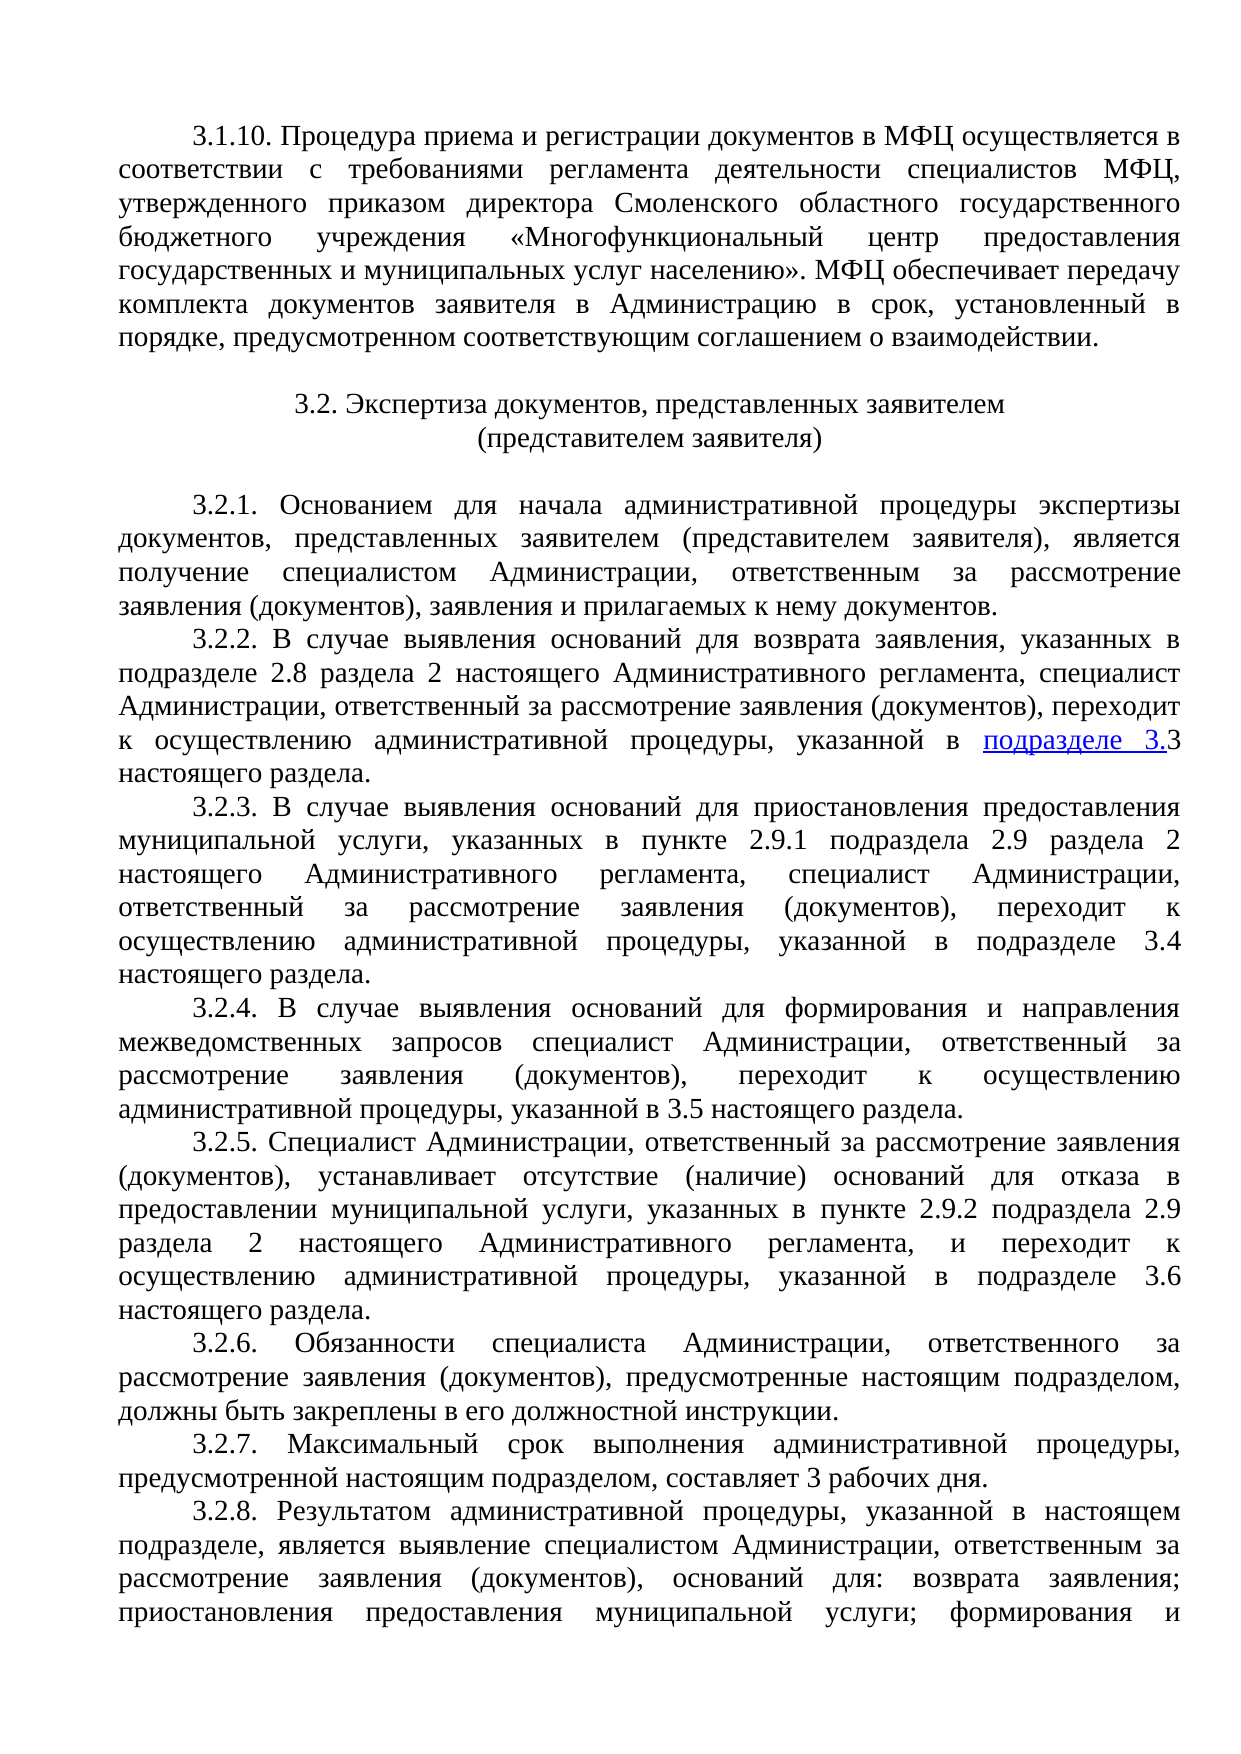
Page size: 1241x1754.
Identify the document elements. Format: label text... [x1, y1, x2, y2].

text 3.2.3. В случае выявления оснований для приостановления предоставления муниципальной услуги, указанных в пункте 2.9.1 подраздела 2.9 раздела 2 настоящего Административного регламента, специалист Администрации, ответственный за рассмотрение заявления (документов), переходит к осуществлению административной процедуры, указанной в подразделе 3.4 настоящего раздела. [118, 789, 1181, 990]
text 3.2.1. Основанием для начала административной процедуры экспертизы документов, представленных заявителем (представителем заявителя), является получение специалистом Администрации, ответственным за рассмотрение заявления (документов), заявления и прилагаемых к нему документов. [118, 487, 1181, 621]
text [118, 1493, 1181, 1627]
text (представителем заявителя) [118, 420, 1181, 453]
text 3.1.10. Процедура приема и регистрации документов в МФЦ осуществляется в соответствии с требованиями регламента деятельности специалистов МФЦ, утвержденного приказом директора Смоленского областного государственного бюджетного учреждения «Многофункциональный центр предоставления государственных и муниципальных услуг населению». МФЦ обеспечивает передачу комплекта документов заявителя в Администрацию в срок, установленный в порядке, предусмотренном соответствующим соглашением о взаимодействии. [118, 118, 1181, 353]
text 3.2.7. Максимальный срок выполнения административной процедуры, предусмотренной настоящим подразделом, составляет 3 рабочих дня. [118, 1426, 1181, 1493]
text 3.2.4. В случае выявления оснований для формирования и направления межведомственных запросов специалист Администрации, ответственный за рассмотрение заявления (документов), переходит к осуществлению административной процедуры, указанной в 3.5 настоящего раздела. [118, 990, 1181, 1124]
text 3.2.5. Специалист Администрации, ответственный за рассмотрение заявления (документов), устанавливает отсутствие (наличие) оснований для отказа в предоставлении муниципальной услуги, указанных в пункте 2.9.2 подраздела 2.9 раздела 2 настоящего Административного регламента, и переходит к осуществлению административной процедуры, указанной в подразделе 3.6 настоящего раздела. [118, 1124, 1181, 1326]
text 3.2. Экспертиза документов, представленных заявителем [118, 386, 1181, 420]
text 3.2.2. В случае выявления оснований для возврата заявления, указанных в подразделе 2.8 раздела 2 настоящего Административного регламента, специалист Администрации, ответственный за рассмотрение заявления (документов), переходит к осуществлению административной процедуры, указанной в подразделе 3.3 настоящего раздела. [118, 621, 1181, 789]
text 3.2.6. Обязанности специалиста Администрации, ответственного за рассмотрение заявления (документов), предусмотренные настоящим подразделом, должны быть закреплены в его должностной инструкции. [118, 1326, 1181, 1426]
